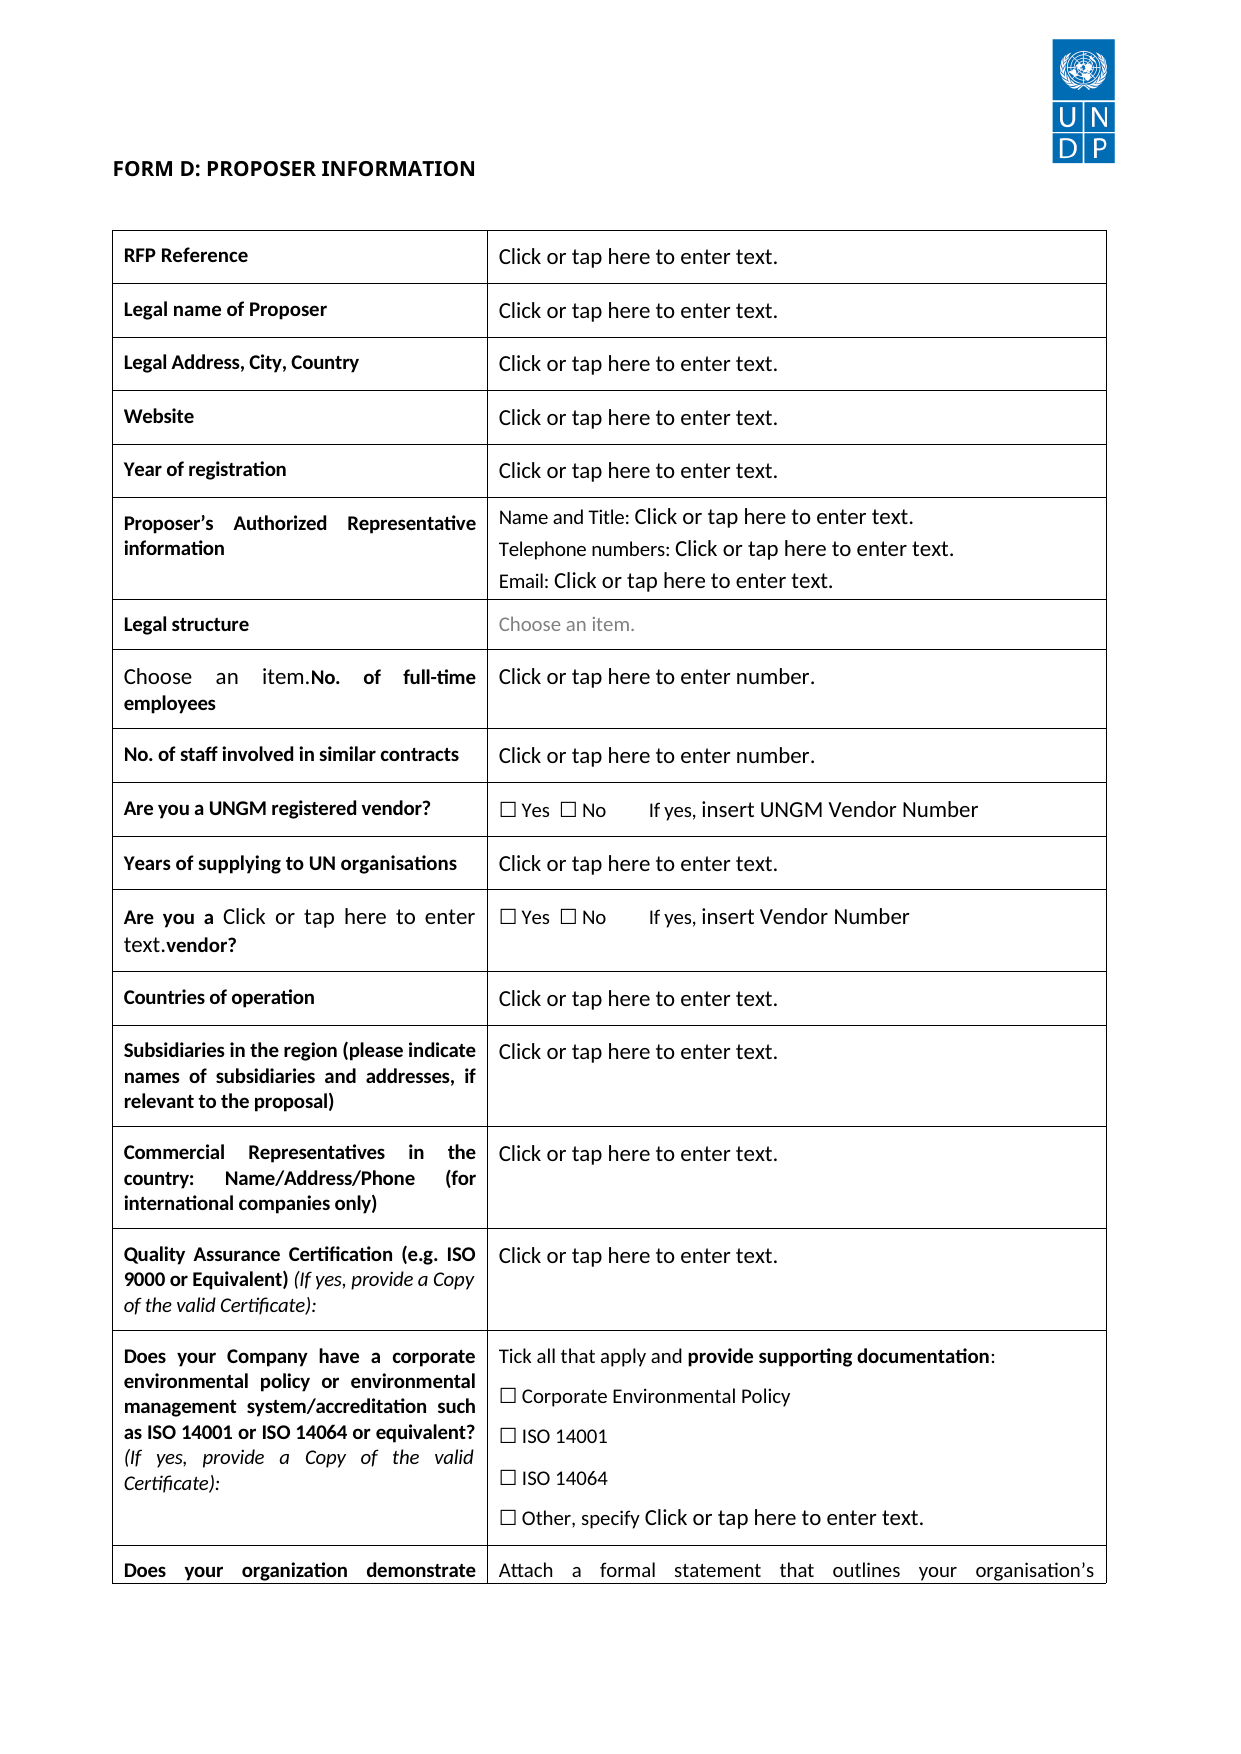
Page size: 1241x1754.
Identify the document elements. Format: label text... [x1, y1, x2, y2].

table_cell Legal Address, City, Country [113, 338, 487, 390]
table_cell Commercial Representatives in the country: Name/Address/Phone (for international companies only) [113, 1127, 487, 1228]
table_cell Does your Company have a corporate environmental policy or environmental management system/accreditation such as ISO 14001 or ISO 14064 or equivalent? (If yes, provide a Copy of the valid Certificate): [113, 1331, 487, 1544]
table_header RFP Reference [113, 231, 487, 283]
table_cell No. of full-time employees [113, 650, 487, 728]
table_cell No. of staff involved in similar contracts [113, 729, 487, 782]
table_cell Legal name of Proposer [113, 284, 487, 337]
table_cell Website [113, 391, 487, 444]
table_cell Years of supplying to UN organisations [113, 837, 487, 889]
table_cell Legal structure [113, 600, 487, 649]
table_cell Quality Assurance Certification (e.g. ISO 9000 or Equivalent) (If yes, provide a Copy of the valid Certificate): [113, 1229, 487, 1330]
table_cell Are you a vendor? [113, 890, 487, 971]
table_cell Countries of operation [113, 972, 487, 1024]
table_cell Yes No If yes, [488, 890, 1106, 971]
table_cell Subsidiaries in the region (please indicate names of subsidiaries and addresses, if relevant to the proposal) [113, 1026, 487, 1126]
table_cell Tick all that apply and provide supporting documentation: Corporate Environmental Policy ISO 14001 ISO 14064 Other, specify [488, 1331, 1106, 1544]
table_cell Yes No If yes, [488, 783, 1106, 836]
table_cell Name and Title: Telephone numbers: Email: [488, 498, 1106, 598]
table_cell Are you a UNGM registered vendor? [113, 783, 487, 836]
table_cell Year of registration [113, 445, 487, 497]
table_cell Proposer’s Authorized Representative information [113, 498, 487, 598]
text FORM D: PROPOSER INFORMATION [112, 154, 1128, 183]
